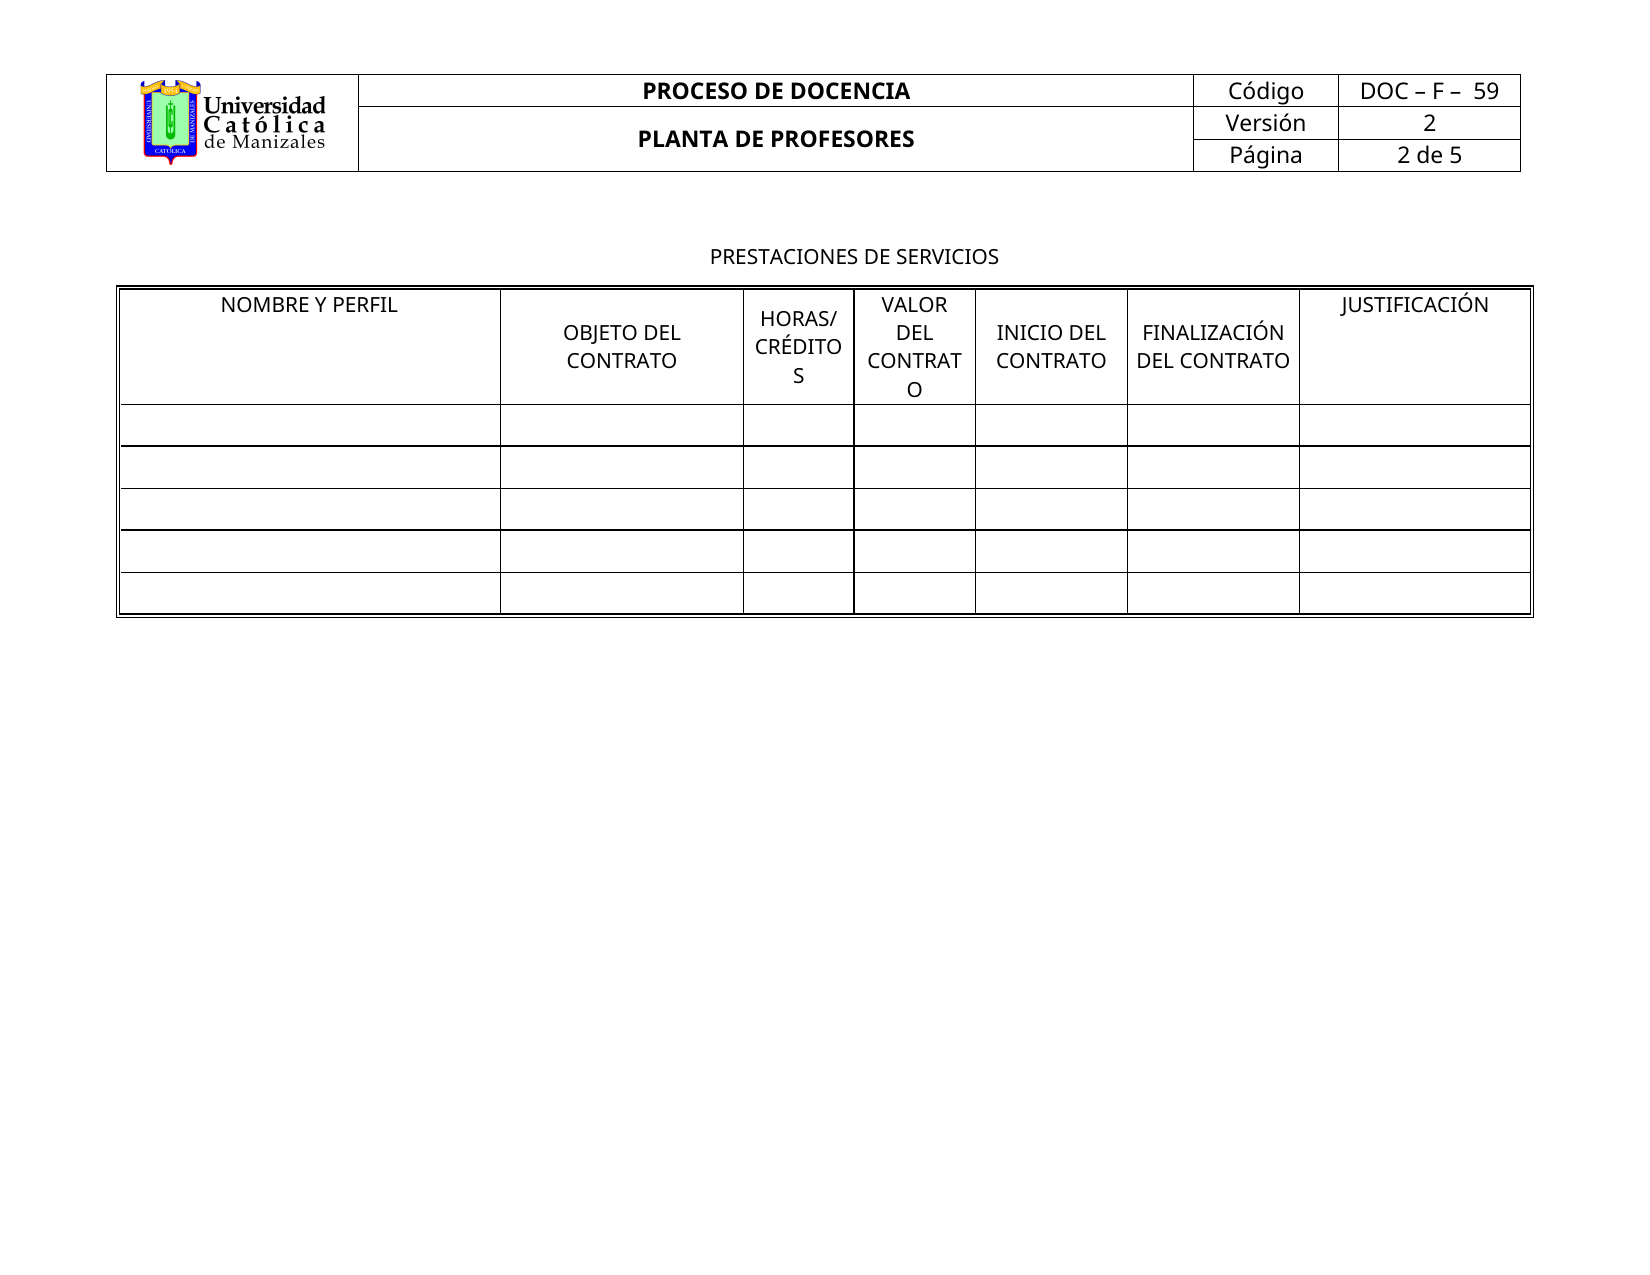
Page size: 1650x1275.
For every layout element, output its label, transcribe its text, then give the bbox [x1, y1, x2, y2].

table_cell [501, 573, 743, 613]
table_cell [1300, 489, 1530, 529]
table_cell [120, 405, 500, 445]
table_header OBJETO DEL CONTRATO [501, 290, 743, 403]
table_cell [855, 405, 975, 445]
table_cell [855, 531, 975, 571]
table_header FINALIZACIÓN DEL CONTRATO [1128, 290, 1299, 403]
table_cell [1128, 573, 1299, 613]
table_cell [744, 489, 853, 529]
table_cell [976, 573, 1127, 613]
table_cell [1300, 531, 1530, 571]
table_header NOMBRE Y PERFIL [120, 290, 500, 403]
picture [140, 80, 325, 165]
table_cell [855, 447, 975, 487]
table_cell [501, 531, 743, 571]
table_cell [744, 447, 853, 487]
table_header VALOR DEL CONTRATO [855, 290, 975, 403]
table_cell [501, 405, 743, 445]
table_cell [120, 489, 500, 529]
table_header JUSTIFICACIÓN [1300, 290, 1530, 403]
table_cell [1128, 447, 1299, 487]
table_cell [120, 446, 500, 487]
table_cell [1300, 405, 1530, 445]
table_cell [1300, 573, 1530, 613]
table_header HORAS/ CRÉDITOS [744, 290, 853, 403]
table_cell [1128, 405, 1299, 445]
table_cell [1300, 447, 1530, 487]
table_cell [501, 447, 743, 487]
table_cell [1128, 489, 1299, 529]
text PRESTACIONES DE SERVICIOS [177, 242, 1532, 271]
table_cell [744, 573, 853, 613]
table_header INICIO DEL CONTRATO [976, 290, 1127, 403]
table_cell [976, 405, 1127, 445]
table_cell [501, 489, 743, 529]
table_cell [976, 531, 1127, 571]
table_cell [855, 489, 975, 529]
table_cell [120, 573, 500, 613]
table_cell [976, 489, 1127, 529]
table_cell [744, 405, 853, 445]
table_cell [744, 531, 853, 571]
table_cell [120, 530, 500, 571]
table_cell [1128, 531, 1299, 571]
table_cell [855, 573, 975, 613]
table_cell [976, 447, 1127, 487]
